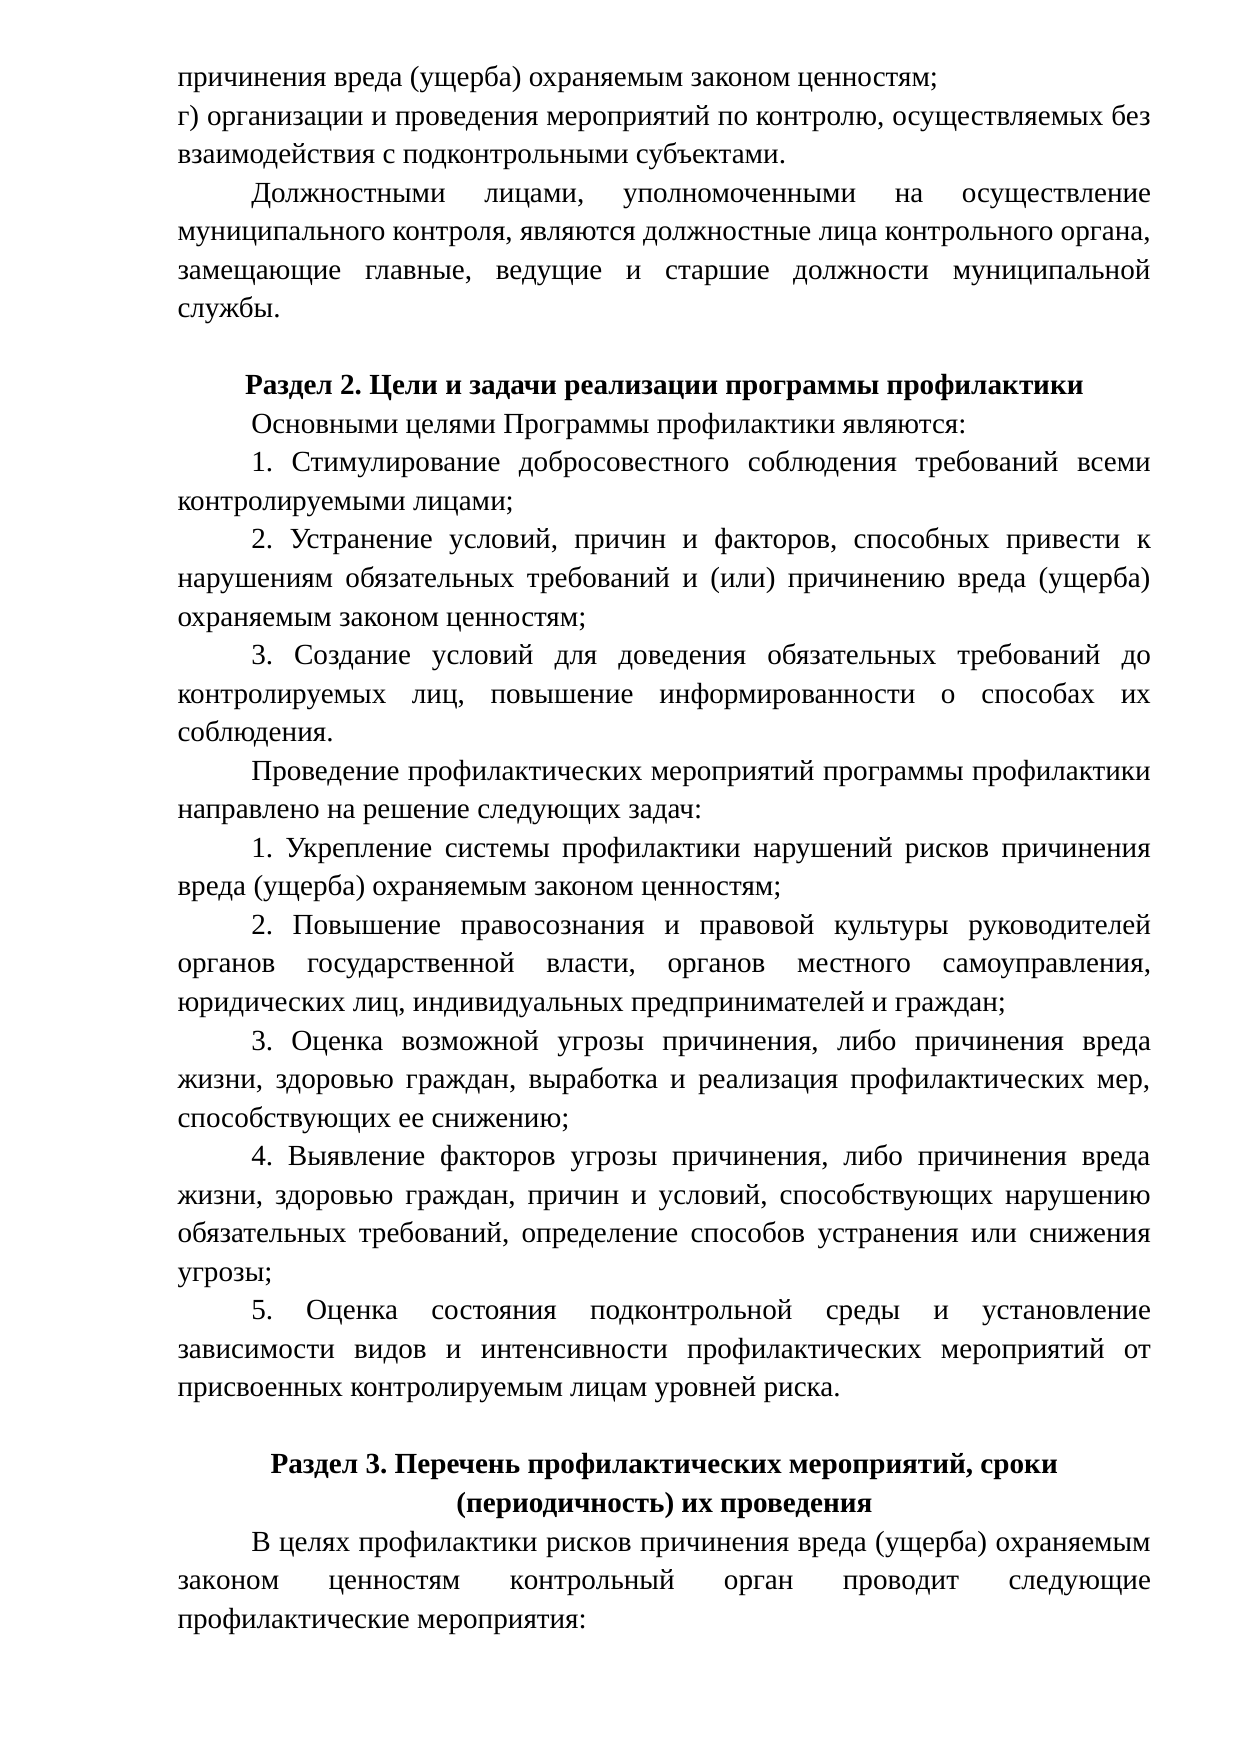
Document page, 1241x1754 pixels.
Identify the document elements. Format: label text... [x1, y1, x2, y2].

list г) организации и проведения мероприятий по контролю, осуществляемых без взаимодействия с подконтрольными субъектами. [177, 98, 1152, 170]
text В целях профилактики рисков причинения вреда (ущерба) охраняемым законом ценностям контрольный орган проводит следующие профилактические мероприятия: [177, 1524, 1152, 1634]
text 2. Повышение правосознания и правовой культуры руководителей органов государственной власти, органов местного самоуправления, юридических лиц, индивидуальных предпринимателей и граждан; [177, 907, 1152, 1018]
text Раздел 2. Цели и задачи реализации программы профилактики [177, 367, 1152, 401]
text 1. Стимулирование добросовестного соблюдения требований всеми контролируемыми лицами; [177, 444, 1152, 517]
text 2. Устранение условий, причин и факторов, способных привести к нарушениям обязательных требований и (или) причинению вреда (ущерба) охраняемым законом ценностям; [177, 522, 1152, 632]
text 3. Создание условий для доведения обязательных требований до контролируемых лиц, повышение информированности о способах их соблюдения. [177, 637, 1152, 748]
text Основными целями Программы профилактики являются: [177, 406, 1152, 439]
text Проведение профилактических мероприятий программы профилактики направлено на решение следующих задач: [177, 753, 1152, 825]
text 5. Оценка состояния подконтрольной среды и установление зависимости видов и интенсивности профилактических мероприятий от присвоенных контролируемым лицам уровней риска. [177, 1292, 1152, 1403]
text (периодичность) их проведения [177, 1485, 1152, 1519]
text 4. Выявление факторов угрозы причинения, либо причинения вреда жизни, здоровью граждан, причин и условий, способствующих нарушению обязательных требований, определение способов устранения или снижения угрозы; [177, 1138, 1152, 1287]
text 1. Укрепление системы профилактики нарушений рисков причинения вреда (ущерба) охраняемым законом ценностям; [177, 830, 1152, 902]
text 3. Оценка возможной угрозы причинения, либо причинения вреда жизни, здоровью граждан, выработка и реализация профилактических мер, способствующих ее снижению; [177, 1023, 1152, 1133]
text Должностными лицами, уполномоченными на осуществление муниципального контроля, являются должностные лица контрольного органа, замещающие главные, ведущие и старшие должности муниципальной службы. [177, 175, 1152, 324]
text Раздел 3. Перечень профилактических мероприятий, сроки [177, 1447, 1152, 1480]
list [177, 59, 1152, 93]
